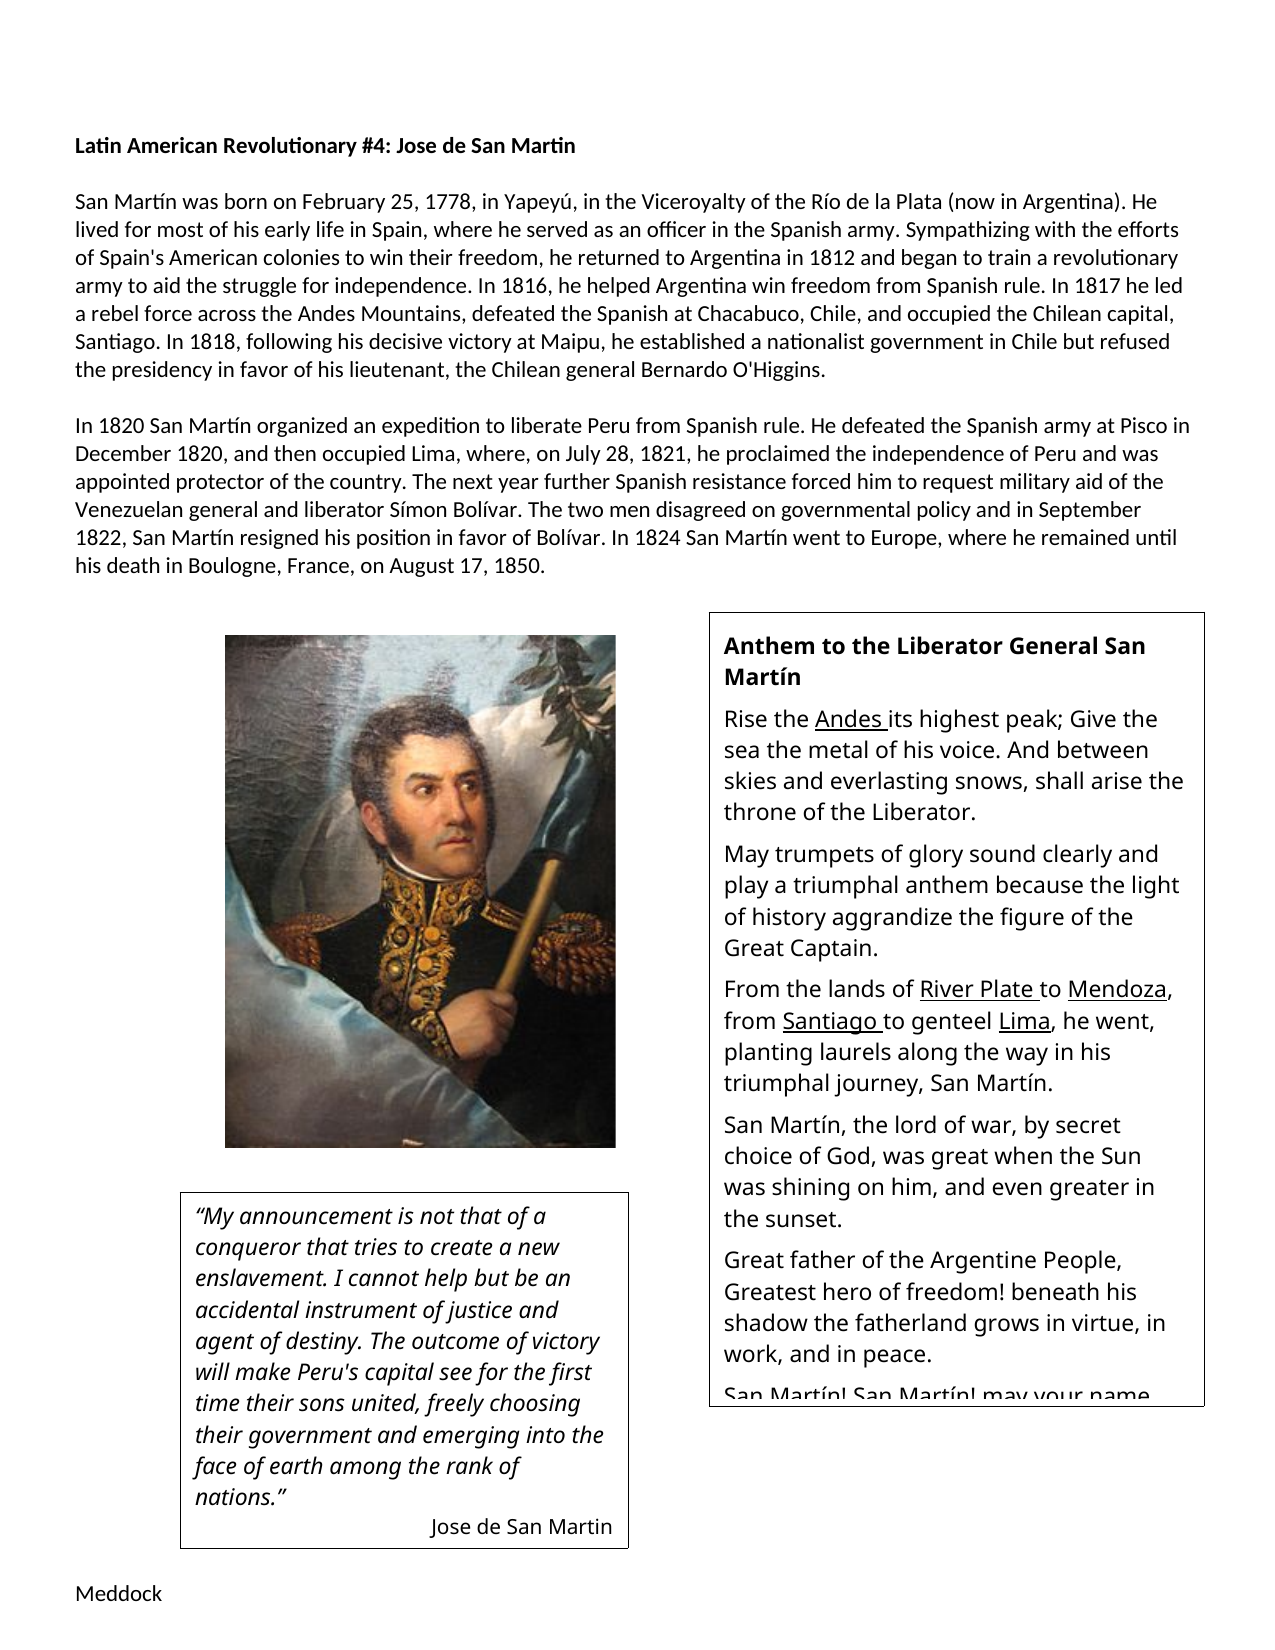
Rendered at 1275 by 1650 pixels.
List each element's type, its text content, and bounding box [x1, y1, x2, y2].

text Latin American Revolutionary #4: Jose de San Martin [75, 131, 1200, 159]
picture [225, 635, 616, 1148]
text San Martín was born on February 25, 1778, in Yapeyú, in the Viceroyalty of the Río de la Plata (now in Argentina). He lived for most of his early life in Spain, where he served as an officer in the Spanish army. Sympathizing with the efforts of Spain's American colonies to win their freedom, he returned to Argentina in 1812 and began to train a revolutionary army to aid the struggle for independence. In 1816, he helped Argentina win freedom from Spanish rule. In 1817 he led a rebel force across the Andes Mountains, defeated the Spanish at Chacabuco, Chile, and occupied the Chilean capital, Santiago. In 1818, following his decisive victory at Maipu, he established a nationalist government in Chile but refused the presidency in favor of his lieutenant, the Chilean general Bernardo O'Higgins. [75, 187, 1200, 383]
text In 1820 San Martín organized an expedition to liberate Peru from Spanish rule. He defeated the Spanish army at Pisco in December 1820, and then occupied Lima, where, on July 28, 1821, he proclaimed the independence of Peru and was appointed protector of the country. The next year further Spanish resistance forced him to request military aid of the Venezuelan general and liberator Símon Bolívar. The two men disagreed on governmental policy and in September 1822, San Martín resigned his position in favor of Bolívar. In 1824 San Martín went to Europe, where he remained until his death in Boulogne, France, on August 17, 1850. [75, 411, 1200, 579]
